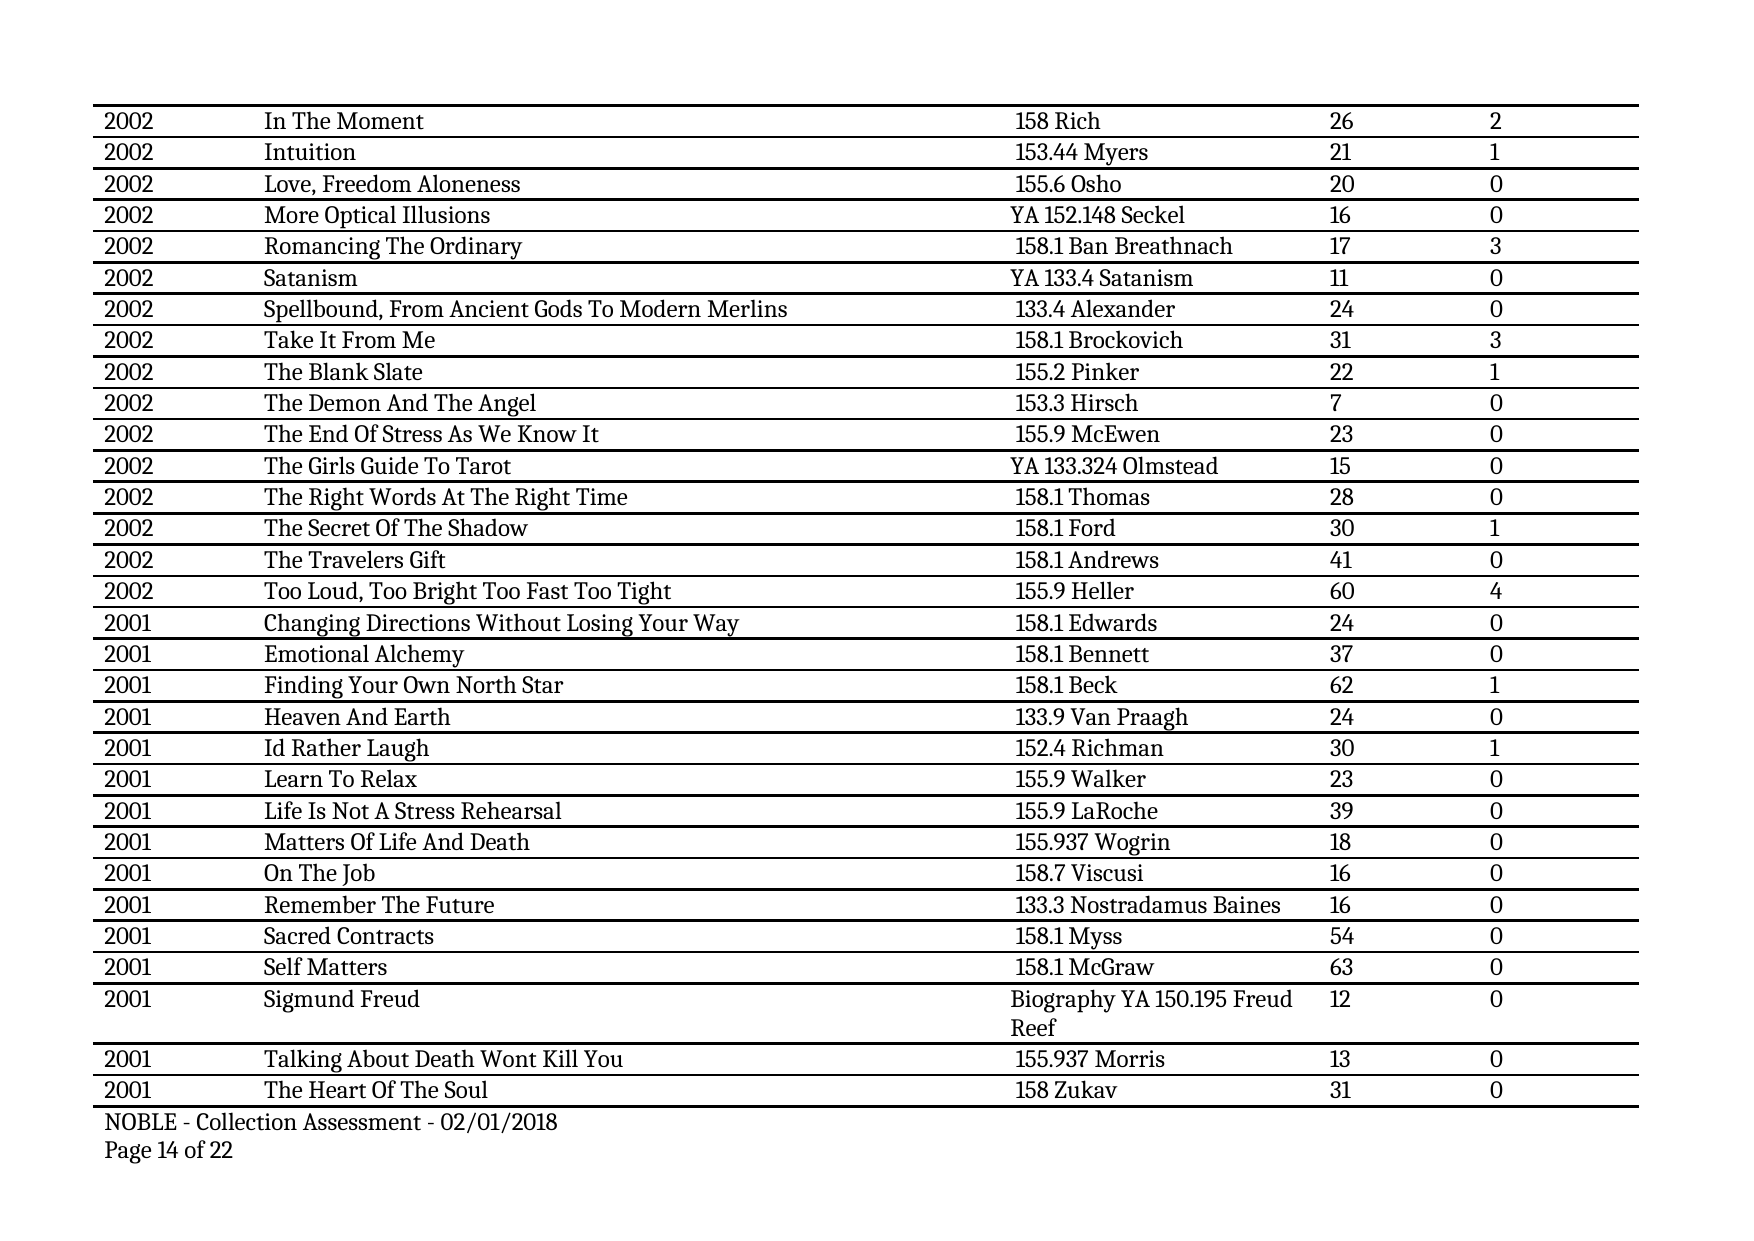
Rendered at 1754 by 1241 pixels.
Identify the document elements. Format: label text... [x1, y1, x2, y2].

table_cell 158.1 Edwards [999, 608, 1319, 637]
table_cell 2002 [93, 515, 253, 543]
table_cell 0 [1479, 985, 1638, 1042]
table_cell Changing Directions Without Losing Your Way [253, 608, 999, 637]
table_cell 31 [1319, 326, 1478, 355]
table_cell 0 [1479, 608, 1638, 637]
table_cell 155.937 Wogrin [999, 828, 1319, 857]
table_cell Take It From Me [253, 326, 999, 355]
table_cell 0 [1479, 1076, 1638, 1105]
table_cell The Travelers Gift [253, 546, 999, 574]
table_cell 0 [1479, 828, 1638, 857]
table_cell 0 [1479, 452, 1638, 480]
table_cell Satanism [253, 264, 999, 292]
table_cell 155.937 Morris [999, 1045, 1319, 1073]
table_cell 158.1 Beck [999, 671, 1319, 700]
table_cell YA 133.324 Olmstead [999, 452, 1319, 480]
table_cell 0 [1479, 420, 1638, 449]
table_cell 2001 [93, 1076, 253, 1105]
table_cell 2002 [93, 138, 253, 167]
table_cell Matters Of Life And Death [253, 828, 999, 857]
table_cell More Optical Illusions [253, 201, 999, 229]
table_cell 133.9 Van Praagh [999, 703, 1319, 731]
table_cell 24 [1319, 608, 1478, 637]
table_cell 2001 [93, 1045, 253, 1073]
table_cell 0 [1479, 483, 1638, 512]
table_cell 37 [1319, 640, 1478, 668]
table_cell 2002 [93, 201, 253, 229]
table_cell Self Matters [253, 953, 999, 982]
table_cell 2001 [93, 859, 253, 888]
table_cell 0 [1479, 640, 1638, 668]
table_cell 31 [1319, 1076, 1478, 1105]
table_cell 1 [1479, 358, 1638, 386]
table_cell 153.44 Myers [999, 138, 1319, 167]
table_cell 2001 [93, 797, 253, 825]
table_cell 2001 [93, 608, 253, 637]
table_cell 2002 [93, 170, 253, 198]
table_cell 15 [1319, 452, 1478, 480]
table_cell 2001 [93, 765, 253, 794]
table_cell 1 [1479, 138, 1638, 167]
table_cell On The Job [253, 859, 999, 888]
table_cell 0 [1479, 891, 1638, 919]
table_cell 0 [1479, 953, 1638, 982]
table_cell 28 [1319, 483, 1478, 512]
table_cell The Blank Slate [253, 358, 999, 386]
table_cell 2 [1479, 107, 1638, 136]
table_cell 155.2 Pinker [999, 358, 1319, 386]
table_cell YA 133.4 Satanism [999, 264, 1319, 292]
table_cell Biography YA 150.195 Freud Reef [999, 985, 1319, 1042]
table_cell 2002 [93, 546, 253, 574]
table_cell 158.1 Myss [999, 922, 1319, 951]
table_cell 7 [1319, 389, 1478, 418]
table_cell 23 [1319, 765, 1478, 794]
table_cell 63 [1319, 953, 1478, 982]
table_cell 155.6 Osho [999, 170, 1319, 198]
table_cell 155.9 Walker [999, 765, 1319, 794]
table_cell The Heart Of The Soul [253, 1076, 999, 1105]
table_cell The Right Words At The Right Time [253, 483, 999, 512]
table_cell Heaven And Earth [253, 703, 999, 731]
table_cell 158.1 McGraw [999, 953, 1319, 982]
table_cell 2002 [93, 483, 253, 512]
table_cell 158.1 Ban Breathnach [999, 232, 1319, 261]
table_cell 2002 [93, 326, 253, 355]
table_cell 155.9 McEwen [999, 420, 1319, 449]
table_cell 12 [1319, 985, 1478, 1042]
table_cell 1 [1479, 734, 1638, 763]
table_cell Id Rather Laugh [253, 734, 999, 763]
table_cell 2001 [93, 922, 253, 951]
table_cell 155.9 Heller [999, 577, 1319, 606]
table_cell Life Is Not A Stress Rehearsal [253, 797, 999, 825]
table_cell 41 [1319, 546, 1478, 574]
table_cell 17 [1319, 232, 1478, 261]
table_cell 2001 [93, 640, 253, 668]
table_cell The End Of Stress As We Know It [253, 420, 999, 449]
table_cell 2002 [93, 232, 253, 261]
table_cell 24 [1319, 703, 1478, 731]
table_cell 155.9 LaRoche [999, 797, 1319, 825]
table_cell Sacred Contracts [253, 922, 999, 951]
table_cell 16 [1319, 891, 1478, 919]
table_cell 0 [1479, 859, 1638, 888]
table_cell Remember The Future [253, 891, 999, 919]
table_cell 0 [1479, 703, 1638, 731]
table_cell 158.1 Thomas [999, 483, 1319, 512]
table_cell 0 [1479, 546, 1638, 574]
table_cell 0 [1479, 389, 1638, 418]
table_cell 21 [1319, 138, 1478, 167]
table_cell 2002 [93, 389, 253, 418]
table_cell Talking About Death Wont Kill You [253, 1045, 999, 1073]
table_cell YA 152.148 Seckel [999, 201, 1319, 229]
table_cell Finding Your Own North Star [253, 671, 999, 700]
table_cell 2001 [93, 953, 253, 982]
table_cell 2002 [93, 358, 253, 386]
table_cell 24 [1319, 295, 1478, 324]
table_cell 26 [1319, 107, 1478, 136]
table_cell 0 [1479, 295, 1638, 324]
table_cell 153.3 Hirsch [999, 389, 1319, 418]
table_cell 4 [1479, 577, 1638, 606]
table_cell 1 [1479, 515, 1638, 543]
table_cell 1 [1479, 671, 1638, 700]
table_cell 2001 [93, 734, 253, 763]
table_cell 2001 [93, 671, 253, 700]
table_cell 2002 [93, 107, 253, 136]
table_cell In The Moment [253, 107, 999, 136]
table_cell 23 [1319, 420, 1478, 449]
table_cell 16 [1319, 859, 1478, 888]
table_cell Intuition [253, 138, 999, 167]
table_cell 20 [1319, 170, 1478, 198]
table_cell 2001 [93, 703, 253, 731]
table_cell 60 [1319, 577, 1478, 606]
table_cell 0 [1479, 1045, 1638, 1073]
table_cell 158.1 Ford [999, 515, 1319, 543]
table_cell 2002 [93, 420, 253, 449]
table_cell 62 [1319, 671, 1478, 700]
table_cell 158.7 Viscusi [999, 859, 1319, 888]
table_cell 158 Zukav [999, 1076, 1319, 1105]
table_cell 3 [1479, 232, 1638, 261]
table_cell 158.1 Andrews [999, 546, 1319, 574]
table_cell 18 [1319, 828, 1478, 857]
table_cell The Secret Of The Shadow [253, 515, 999, 543]
table_cell 133.3 Nostradamus Baines [999, 891, 1319, 919]
table_cell Learn To Relax [253, 765, 999, 794]
table_cell 0 [1479, 797, 1638, 825]
table_cell Emotional Alchemy [253, 640, 999, 668]
table_cell 39 [1319, 797, 1478, 825]
table_cell Too Loud, Too Bright Too Fast Too Tight [253, 577, 999, 606]
table_cell 2001 [93, 891, 253, 919]
table_cell 158 Rich [999, 107, 1319, 136]
table_cell 2001 [93, 985, 253, 1042]
table_cell 11 [1319, 264, 1478, 292]
table_cell 0 [1479, 170, 1638, 198]
table_cell 0 [1479, 765, 1638, 794]
table_cell 2002 [93, 452, 253, 480]
table_cell Sigmund Freud [253, 985, 999, 1042]
table_cell 13 [1319, 1045, 1478, 1073]
table_cell 158.1 Brockovich [999, 326, 1319, 355]
table_cell 133.4 Alexander [999, 295, 1319, 324]
table_cell 152.4 Richman [999, 734, 1319, 763]
table_cell Spellbound, From Ancient Gods To Modern Merlins [253, 295, 999, 324]
table_cell Love, Freedom Aloneness [253, 170, 999, 198]
table_cell 22 [1319, 358, 1478, 386]
table_cell 30 [1319, 734, 1478, 763]
table_cell 158.1 Bennett [999, 640, 1319, 668]
table_cell 2002 [93, 295, 253, 324]
table_cell 0 [1479, 201, 1638, 229]
table_cell 16 [1319, 201, 1478, 229]
table_cell 2002 [93, 577, 253, 606]
table_cell 30 [1319, 515, 1478, 543]
table_cell 3 [1479, 326, 1638, 355]
table_cell 0 [1479, 922, 1638, 951]
table_cell The Demon And The Angel [253, 389, 999, 418]
table_cell 2002 [93, 264, 253, 292]
table_cell The Girls Guide To Tarot [253, 452, 999, 480]
table_cell 54 [1319, 922, 1478, 951]
table_cell 0 [1479, 264, 1638, 292]
table_cell 2001 [93, 828, 253, 857]
table_cell Romancing The Ordinary [253, 232, 999, 261]
